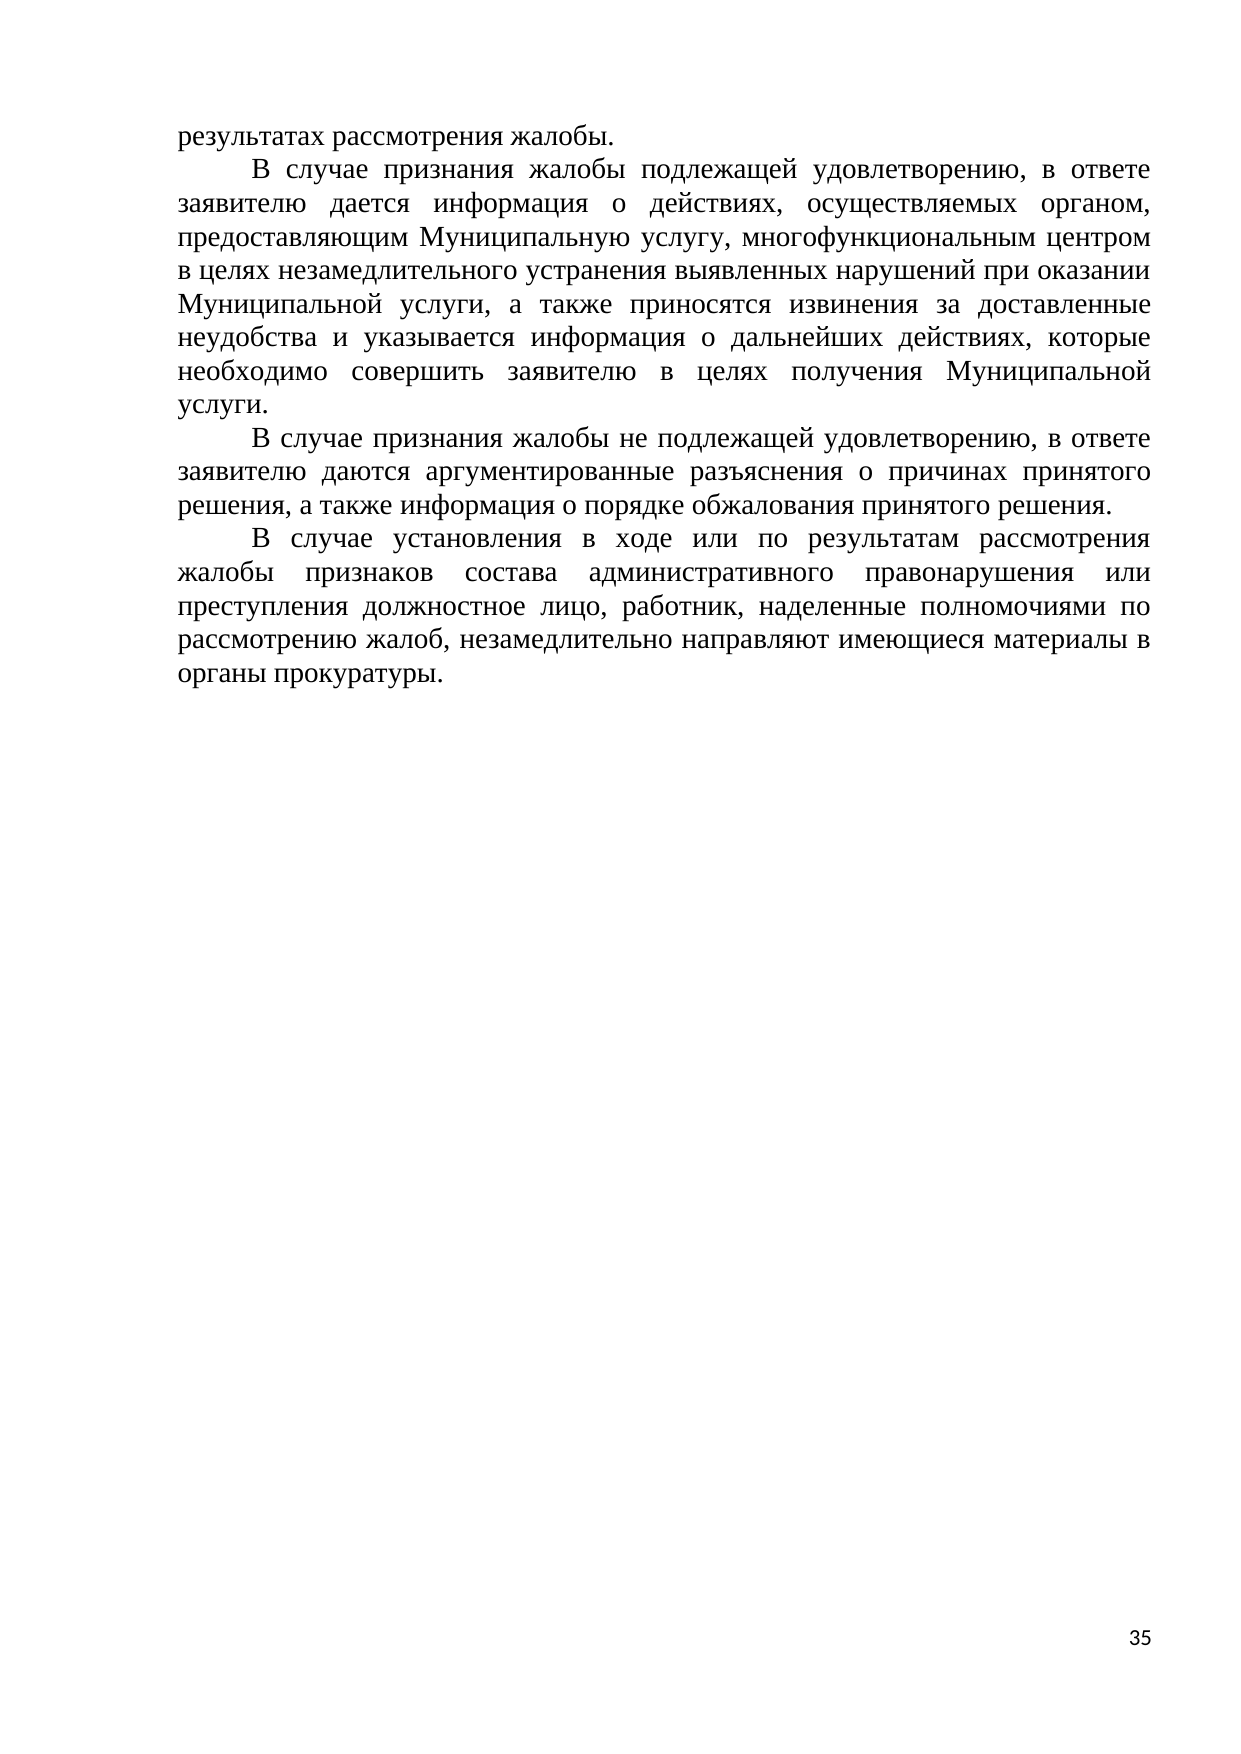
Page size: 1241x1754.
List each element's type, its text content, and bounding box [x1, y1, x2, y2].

text В случае установления в ходе или по результатам рассмотрения жалобы признаков состава административного правонарушения или преступления должностное лицо, работник, наделенные полномочиями по рассмотрению жалоб, незамедлительно направляют имеющиеся материалы в органы прокуратуры. [177, 521, 1152, 688]
text В случае признания жалобы подлежащей удовлетворению, в ответе заявителю дается информация о действиях, осуществляемых органом, предоставляющим Муниципальную услугу, многофункциональным центром в целях незамедлительного устранения выявленных нарушений при оказании Муниципальной услуги, а также приносятся извинения за доставленные неудобства и указывается информация о дальнейших действиях, которые необходимо совершить заявителю в целях получения Муниципальной услуги. [177, 152, 1152, 420]
text В случае признания жалобы не подлежащей удовлетворению, в ответе заявителю даются аргументированные разъяснения о причинах принятого решения, а также информация о порядке обжалования принятого решения. [177, 420, 1152, 521]
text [177, 118, 1152, 152]
